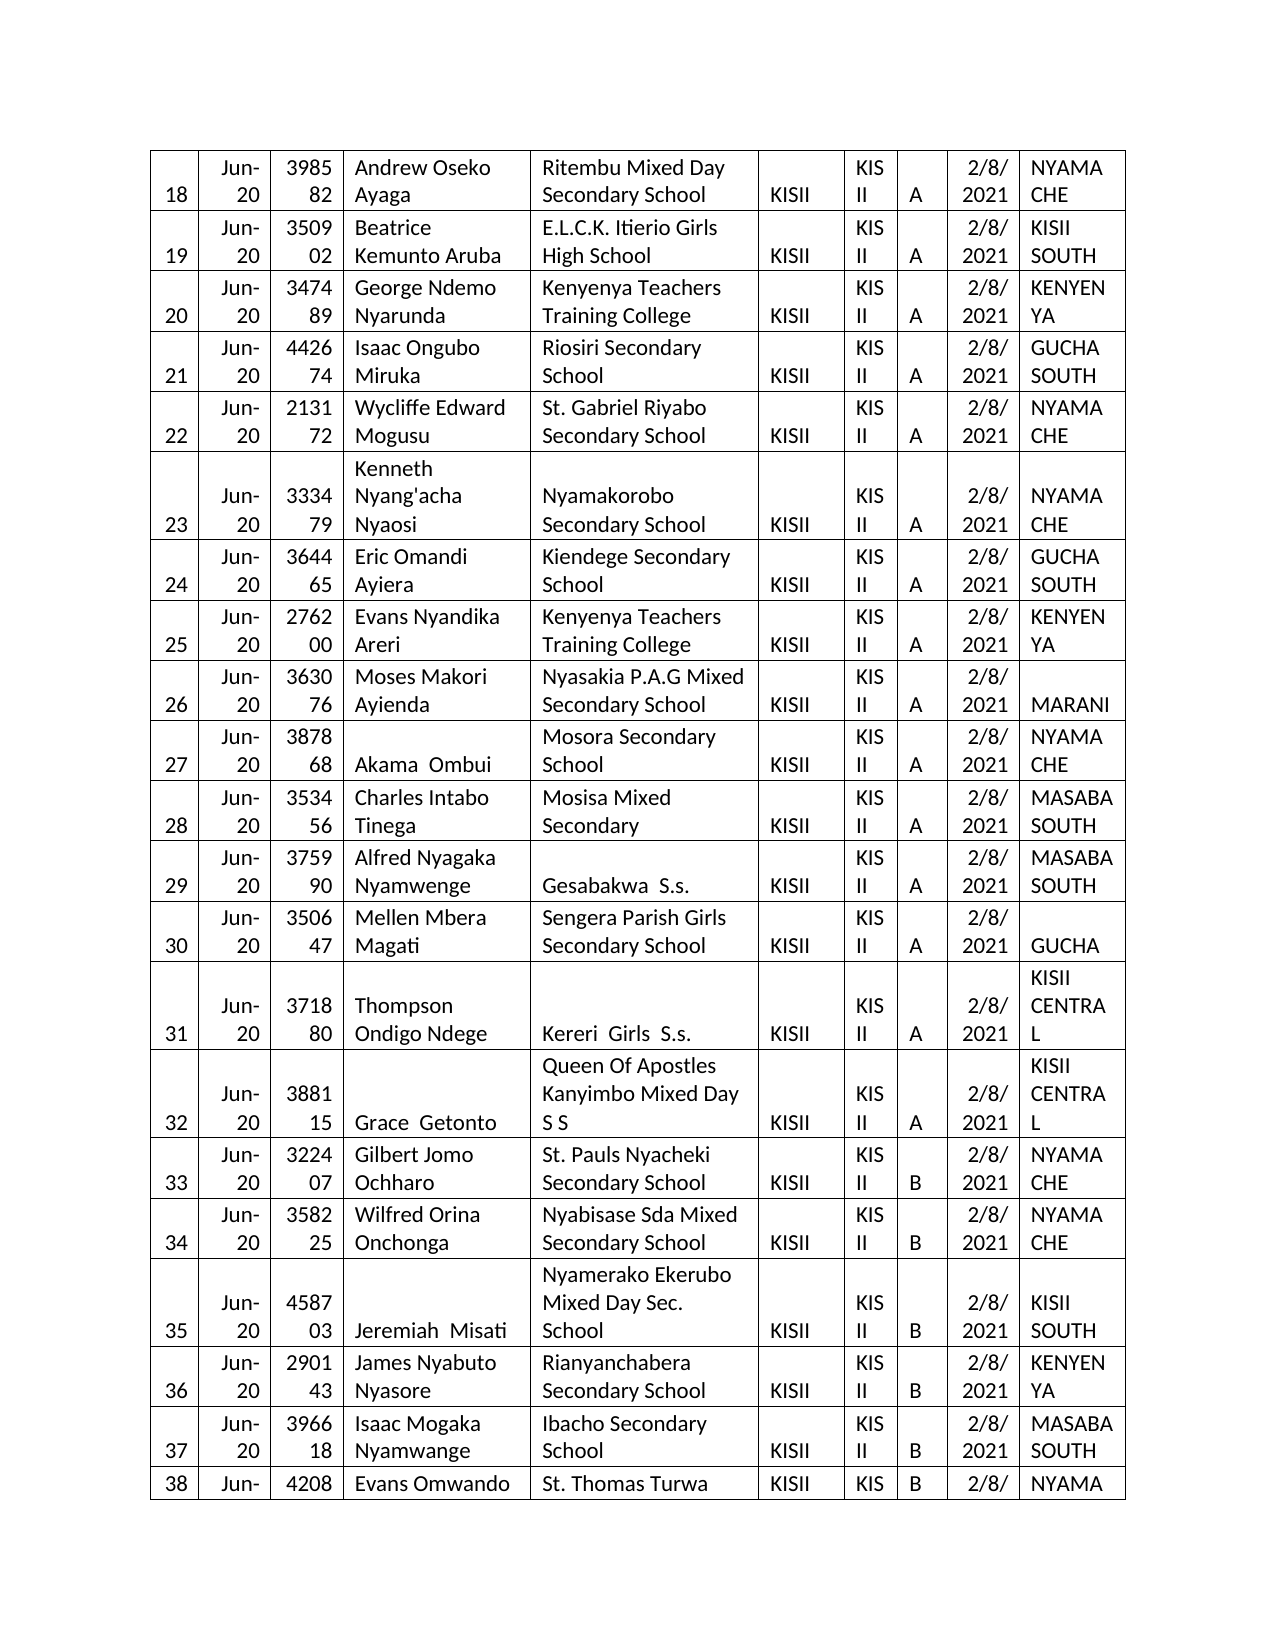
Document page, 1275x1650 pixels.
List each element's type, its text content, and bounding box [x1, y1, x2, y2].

table_cell NYAMACHE [1020, 1199, 1125, 1258]
table_cell KISII [759, 1347, 844, 1406]
table_cell Andrew Oseko Ayaga [344, 151, 530, 210]
table_cell 420831 [271, 1467, 343, 1498]
table_cell KISII [845, 151, 897, 210]
table_cell A [898, 661, 947, 720]
table_cell NYAMACHE [1020, 392, 1125, 451]
table_cell Jun-20 [199, 962, 270, 1049]
table_cell A [898, 962, 947, 1049]
table_cell KISII [759, 1050, 844, 1137]
table_cell 371880 [271, 962, 343, 1049]
table_cell KISII [845, 902, 897, 961]
table_cell 38 [151, 1467, 198, 1498]
table_cell Mellen Mbera Magati [344, 902, 530, 961]
table_cell KENYENYA [1020, 601, 1125, 660]
table_cell 396618 [271, 1407, 343, 1466]
table_cell A [898, 721, 947, 780]
table_cell Jun-20 [199, 1050, 270, 1137]
table_cell 24 [151, 540, 198, 599]
table_cell Kiendege Secondary School [531, 540, 758, 599]
table_cell Kenneth Nyang'acha Nyaosi [344, 452, 530, 539]
table_cell Nyamerako Ekerubo Mixed Day Sec. School [531, 1259, 758, 1346]
table_cell Jun-20 [199, 1347, 270, 1406]
table_cell 18 [151, 151, 198, 210]
table_cell A [898, 781, 947, 840]
table_cell 19 [151, 211, 198, 270]
table_cell 2/8/2021 [948, 601, 1019, 660]
table_cell 2/8/2021 [948, 392, 1019, 451]
table_cell KISII [759, 841, 844, 901]
table_cell 358225 [271, 1199, 343, 1258]
table_cell 37 [151, 1407, 198, 1466]
table_cell NYAMACHE [1020, 452, 1125, 539]
table_cell 2/8/2021 [948, 211, 1019, 270]
table_cell B [898, 1347, 947, 1406]
table_cell 375990 [271, 841, 343, 901]
table_cell KISII SOUTH [1020, 211, 1125, 270]
table_cell Queen Of Apostles Kanyimbo Mixed Day S S [531, 1050, 758, 1137]
table_cell B [898, 1407, 947, 1466]
table_cell 26 [151, 661, 198, 720]
table_cell KISII SOUTH [1020, 1259, 1125, 1346]
table_cell George Ndemo Nyarunda [344, 271, 530, 331]
table_cell 2/8/2021 [948, 1138, 1019, 1197]
table_cell 442674 [271, 332, 343, 391]
table_cell 213172 [271, 392, 343, 451]
table_cell GUCHA [1020, 902, 1125, 961]
table_cell Jun-20 [199, 601, 270, 660]
table_cell 2/8/2021 [948, 661, 1019, 720]
table_cell 398582 [271, 151, 343, 210]
table_cell 2/8/2021 [948, 540, 1019, 599]
table_cell KISII [845, 1050, 897, 1137]
table_cell A [898, 1050, 947, 1137]
table_cell 458703 [271, 1259, 343, 1346]
table_cell KISII [845, 1407, 897, 1466]
table_cell Isaac Ongubo Miruka [344, 332, 530, 391]
table_cell NYAMACHE [1020, 151, 1125, 210]
table_cell 2/8/2021 [948, 151, 1019, 210]
table_cell A [898, 452, 947, 539]
table_cell 2/8/2021 [948, 1407, 1019, 1466]
table_cell KISII [759, 962, 844, 1049]
table_cell Jun-20 [199, 151, 270, 210]
table_cell KISII [759, 271, 844, 331]
table_cell KISII [845, 841, 897, 901]
table_cell E.L.C.K. Itierio Girls High School [531, 211, 758, 270]
table_cell MARANI [1020, 661, 1125, 720]
table_cell KISII [845, 1347, 897, 1406]
table_cell KISII [759, 781, 844, 840]
table_cell A [898, 211, 947, 270]
table_cell Kereri Girls S.s. [531, 962, 758, 1049]
table_cell 28 [151, 781, 198, 840]
table_cell 290143 [271, 1347, 343, 1406]
table_cell 20 [151, 271, 198, 331]
table_cell Gesabakwa S.s. [531, 841, 758, 901]
table_cell KISII CENTRAL [1020, 1050, 1125, 1137]
table_cell Jun-20 [199, 271, 270, 331]
table_cell 31 [151, 962, 198, 1049]
table_cell KISII [759, 902, 844, 961]
table_cell Nyabisase Sda Mixed Secondary School [531, 1199, 758, 1258]
table_cell KISII [845, 781, 897, 840]
table_cell KISII [845, 392, 897, 451]
table_cell MASABA SOUTH [1020, 1407, 1125, 1466]
table_cell KISII [845, 211, 897, 270]
table_cell Jun-20 [199, 781, 270, 840]
table_cell Jun-20 [199, 1407, 270, 1466]
table_cell 2/8/2021 [948, 1259, 1019, 1346]
table_cell 350647 [271, 902, 343, 961]
table_cell 2/8/2021 [948, 721, 1019, 780]
table_cell St. Pauls Nyacheki Secondary School [531, 1138, 758, 1197]
table_cell NYAMACHE [1020, 1138, 1125, 1197]
table_cell NYAMACHE [1020, 1467, 1125, 1498]
table_cell KENYENYA [1020, 1347, 1125, 1406]
table_cell MASABA SOUTH [1020, 781, 1125, 840]
table_cell Rianyanchabera Secondary School [531, 1347, 758, 1406]
table_cell A [898, 902, 947, 961]
table_cell KISII [845, 1199, 897, 1258]
table_cell 22 [151, 392, 198, 451]
table_cell 36 [151, 1347, 198, 1406]
table_cell 27 [151, 721, 198, 780]
table_cell 29 [151, 841, 198, 901]
table_cell 347489 [271, 271, 343, 331]
table_cell 2/8/2021 [948, 841, 1019, 901]
table_cell KISII [759, 211, 844, 270]
table_cell NYAMACHE [1020, 721, 1125, 780]
table_cell Nyasakia P.A.G Mixed Secondary School [531, 661, 758, 720]
table_cell Gilbert Jomo Ochharo [344, 1138, 530, 1197]
table_cell A [898, 151, 947, 210]
table_cell Jun-20 [199, 721, 270, 780]
table_cell Jun-20 [199, 1467, 270, 1498]
table_cell Jun-20 [199, 1199, 270, 1258]
table_cell Jun-20 [199, 1138, 270, 1197]
table_cell 2/8/2021 [948, 1347, 1019, 1406]
table_cell A [898, 601, 947, 660]
table_cell Jeremiah Misati [344, 1259, 530, 1346]
table_cell 2/8/2021 [948, 781, 1019, 840]
table_cell Beatrice Kemunto Aruba [344, 211, 530, 270]
table_cell Jun-20 [199, 902, 270, 961]
table_cell KISII CENTRAL [1020, 962, 1125, 1049]
table_cell Thompson Ondigo Ndege [344, 962, 530, 1049]
table_cell 23 [151, 452, 198, 539]
table_cell KISII [759, 1199, 844, 1258]
table_cell 364465 [271, 540, 343, 599]
table_cell KISII [845, 332, 897, 391]
table_cell 34 [151, 1199, 198, 1258]
table_cell KISII [759, 151, 844, 210]
table_cell Jun-20 [199, 332, 270, 391]
table_cell 363076 [271, 661, 343, 720]
table_cell 350902 [271, 211, 343, 270]
table_cell KISII [759, 540, 844, 599]
table_cell 2/8/2021 [948, 1050, 1019, 1137]
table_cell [531, 1467, 758, 1498]
table_cell KENYENYA [1020, 271, 1125, 331]
table_cell Jun-20 [199, 1259, 270, 1346]
table_cell GUCHA SOUTH [1020, 332, 1125, 391]
table_cell Charles Intabo Tinega [344, 781, 530, 840]
table_cell KISII [759, 1407, 844, 1466]
table_cell KISII [759, 392, 844, 451]
table_cell Kenyenya Teachers Training College [531, 271, 758, 331]
table_cell 322407 [271, 1138, 343, 1197]
table_cell KISII [845, 962, 897, 1049]
table_cell KISII [845, 601, 897, 660]
table_cell Evans Nyandika Areri [344, 601, 530, 660]
table_cell Evans Omwando Oyaro [344, 1467, 530, 1498]
table_cell 387868 [271, 721, 343, 780]
table_cell KISII [759, 1138, 844, 1197]
table_cell 21 [151, 332, 198, 391]
table_cell KISII [845, 452, 897, 539]
table_cell 276200 [271, 601, 343, 660]
table_cell KISII [845, 721, 897, 780]
table_cell Jun-20 [199, 452, 270, 539]
table_cell KISII [759, 721, 844, 780]
table_cell 353456 [271, 781, 343, 840]
table_cell B [898, 1199, 947, 1258]
table_cell 388115 [271, 1050, 343, 1137]
table_cell 2/8/2021 [948, 962, 1019, 1049]
table_cell Ritembu Mixed Day Secondary School [531, 151, 758, 210]
table_cell KISII [759, 661, 844, 720]
table_cell 2/8/2021 [948, 1467, 1019, 1498]
table_cell Jun-20 [199, 841, 270, 901]
table_cell 2/8/2021 [948, 452, 1019, 539]
table_cell KISII [759, 601, 844, 660]
table_cell Alfred Nyagaka Nyamwenge [344, 841, 530, 901]
table_cell 30 [151, 902, 198, 961]
table_cell Nyamakorobo Secondary School [531, 452, 758, 539]
table_cell Jun-20 [199, 661, 270, 720]
table_cell KISII [845, 540, 897, 599]
table_cell Grace Getonto [344, 1050, 530, 1137]
table_cell KISII [759, 332, 844, 391]
table_cell 25 [151, 601, 198, 660]
table_cell Wilfred Orina Onchonga [344, 1199, 530, 1258]
table_cell Jun-20 [199, 211, 270, 270]
table_cell Mosisa Mixed Secondary [531, 781, 758, 840]
table_cell Jun-20 [199, 392, 270, 451]
table_cell Akama Ombui [344, 721, 530, 780]
table_cell A [898, 392, 947, 451]
table_cell Moses Makori Ayienda [344, 661, 530, 720]
table_cell Wycliffe Edward Mogusu [344, 392, 530, 451]
table_cell Riosiri Secondary School [531, 332, 758, 391]
table_cell St. Gabriel Riyabo Secondary School [531, 392, 758, 451]
table_cell A [898, 271, 947, 331]
table_cell KISII [845, 1259, 897, 1346]
table_cell KISII [759, 1259, 844, 1346]
table_cell Sengera Parish Girls Secondary School [531, 902, 758, 961]
table_cell GUCHA SOUTH [1020, 540, 1125, 599]
table_cell KISII [845, 1138, 897, 1197]
table_cell 2/8/2021 [948, 271, 1019, 331]
table_cell A [898, 332, 947, 391]
table_cell Eric Omandi Ayiera [344, 540, 530, 599]
table_cell A [898, 841, 947, 901]
table_cell Ibacho Secondary School [531, 1407, 758, 1466]
table_cell Mosora Secondary School [531, 721, 758, 780]
table_cell KISII [759, 452, 844, 539]
table_cell B [898, 1138, 947, 1197]
table_cell 2/8/2021 [948, 332, 1019, 391]
table_cell B [898, 1467, 947, 1498]
table_cell KISII [845, 271, 897, 331]
table_cell 2/8/2021 [948, 1199, 1019, 1258]
table_cell 333479 [271, 452, 343, 539]
table_cell Kenyenya Teachers Training College [531, 601, 758, 660]
table_cell James Nyabuto Nyasore [344, 1347, 530, 1406]
table_cell 33 [151, 1138, 198, 1197]
table_cell KISII [759, 1467, 844, 1498]
table_cell 35 [151, 1259, 198, 1346]
table_cell 2/8/2021 [948, 902, 1019, 961]
table_cell A [898, 540, 947, 599]
table_cell 32 [151, 1050, 198, 1137]
table_cell Isaac Mogaka Nyamwange [344, 1407, 530, 1466]
table_cell KISII [845, 661, 897, 720]
table_cell MASABA SOUTH [1020, 841, 1125, 901]
table_cell B [898, 1259, 947, 1346]
table_cell Jun-20 [199, 540, 270, 599]
table_cell KISII [845, 1467, 897, 1498]
